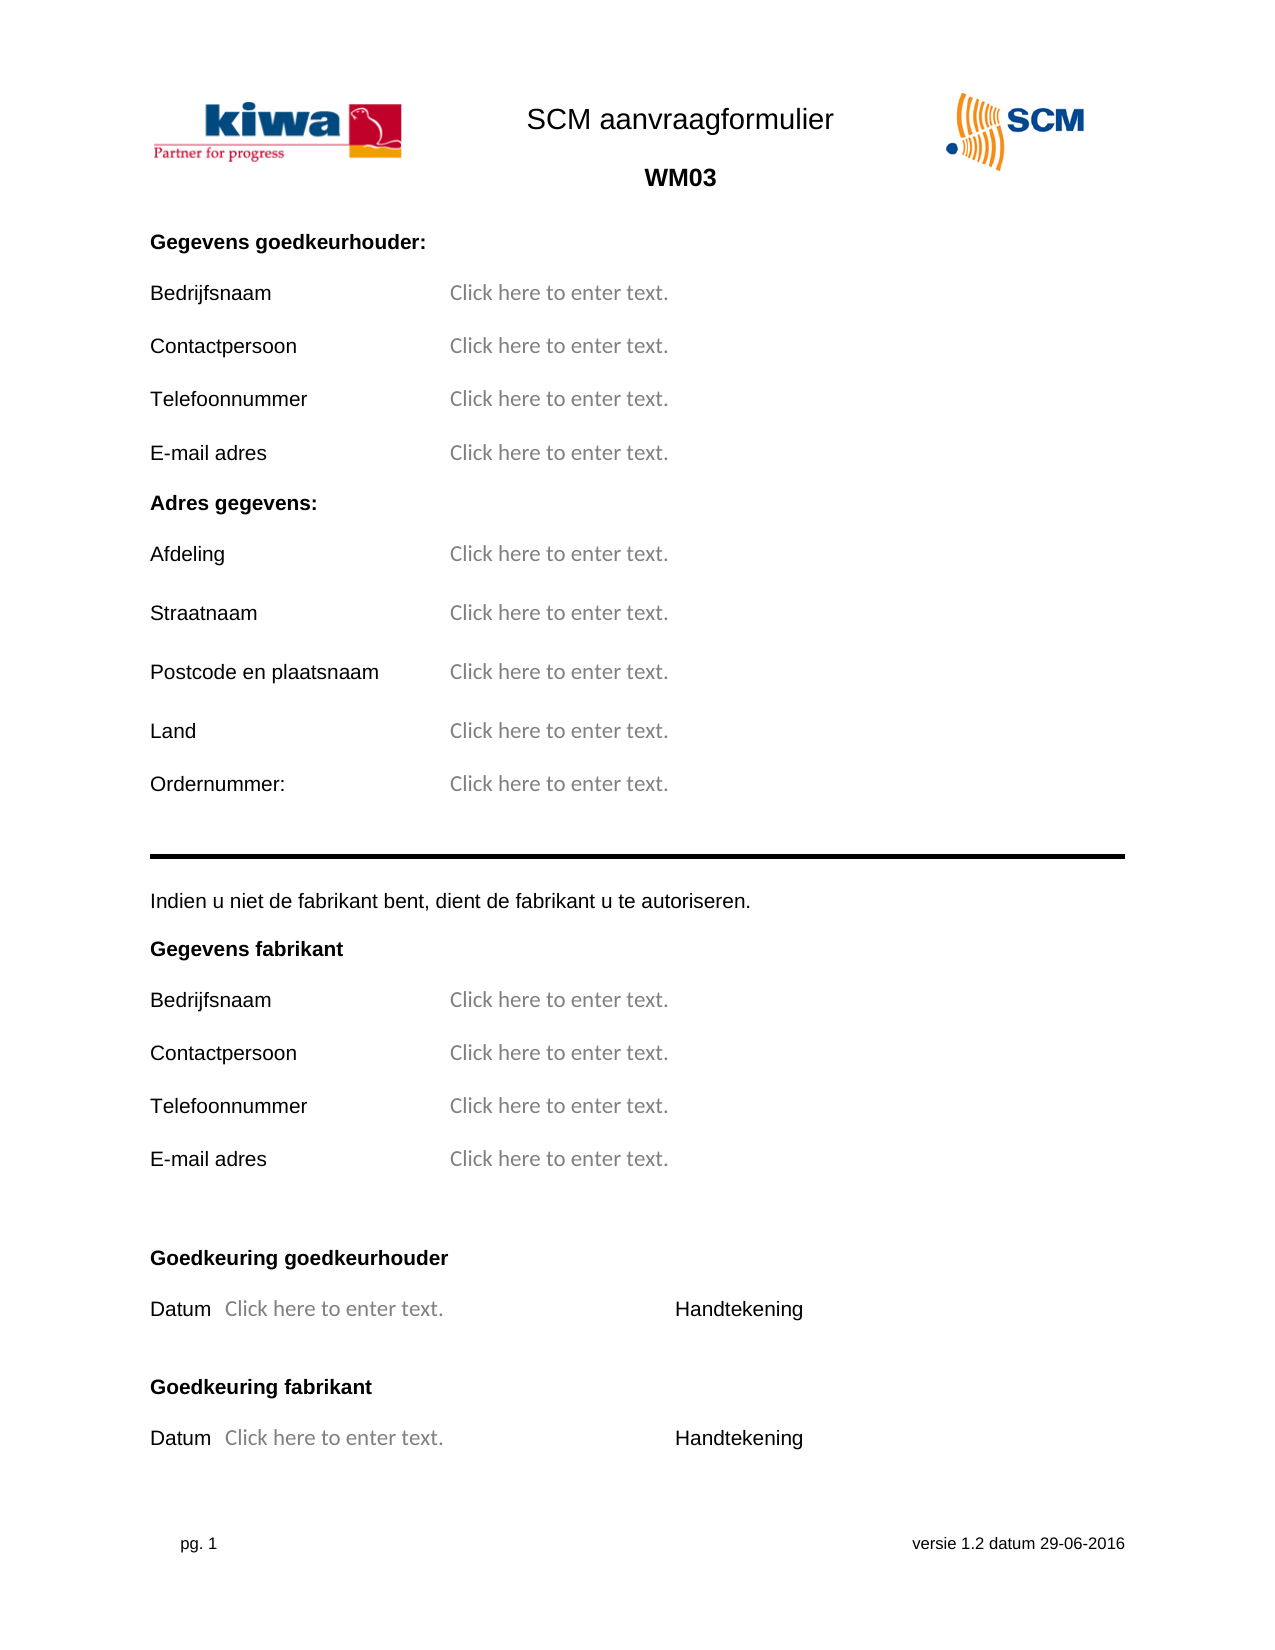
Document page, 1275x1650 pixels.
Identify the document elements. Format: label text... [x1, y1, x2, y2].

text E-mail adres [150, 438, 1125, 466]
text Indien u niet de fabrikant bent, dient de fabrikant u te autoriseren. [150, 859, 1125, 913]
text Gegevens goedkeurhouder: [150, 230, 1125, 254]
text Bedrijfsnaam [150, 978, 1125, 1013]
picture [945, 73, 1122, 203]
text Goedkeuring fabrikant [150, 1340, 1125, 1398]
text Gegevens fabrikant [150, 930, 1125, 961]
text Afdeling Straatnaam Postcode en plaatsnaam Land [150, 539, 1125, 744]
text Bedrijfsnaam [150, 278, 1125, 307]
picture [153, 101, 402, 176]
text Datum Handtekening [150, 1287, 1125, 1322]
text E-mail adres [150, 1138, 1125, 1172]
text Ordernummer: [150, 769, 1125, 829]
text Datum Handtekening [150, 1416, 1125, 1451]
text Goedkeuring goedkeurhouder [150, 1239, 1125, 1270]
text Telefoonnummer [150, 1084, 1125, 1119]
text Adres gegevens: [150, 491, 1125, 514]
text Contactpersoon [150, 332, 1125, 359]
text Contactpersoon [150, 1032, 1125, 1066]
text Telefoonnummer [150, 384, 1125, 413]
